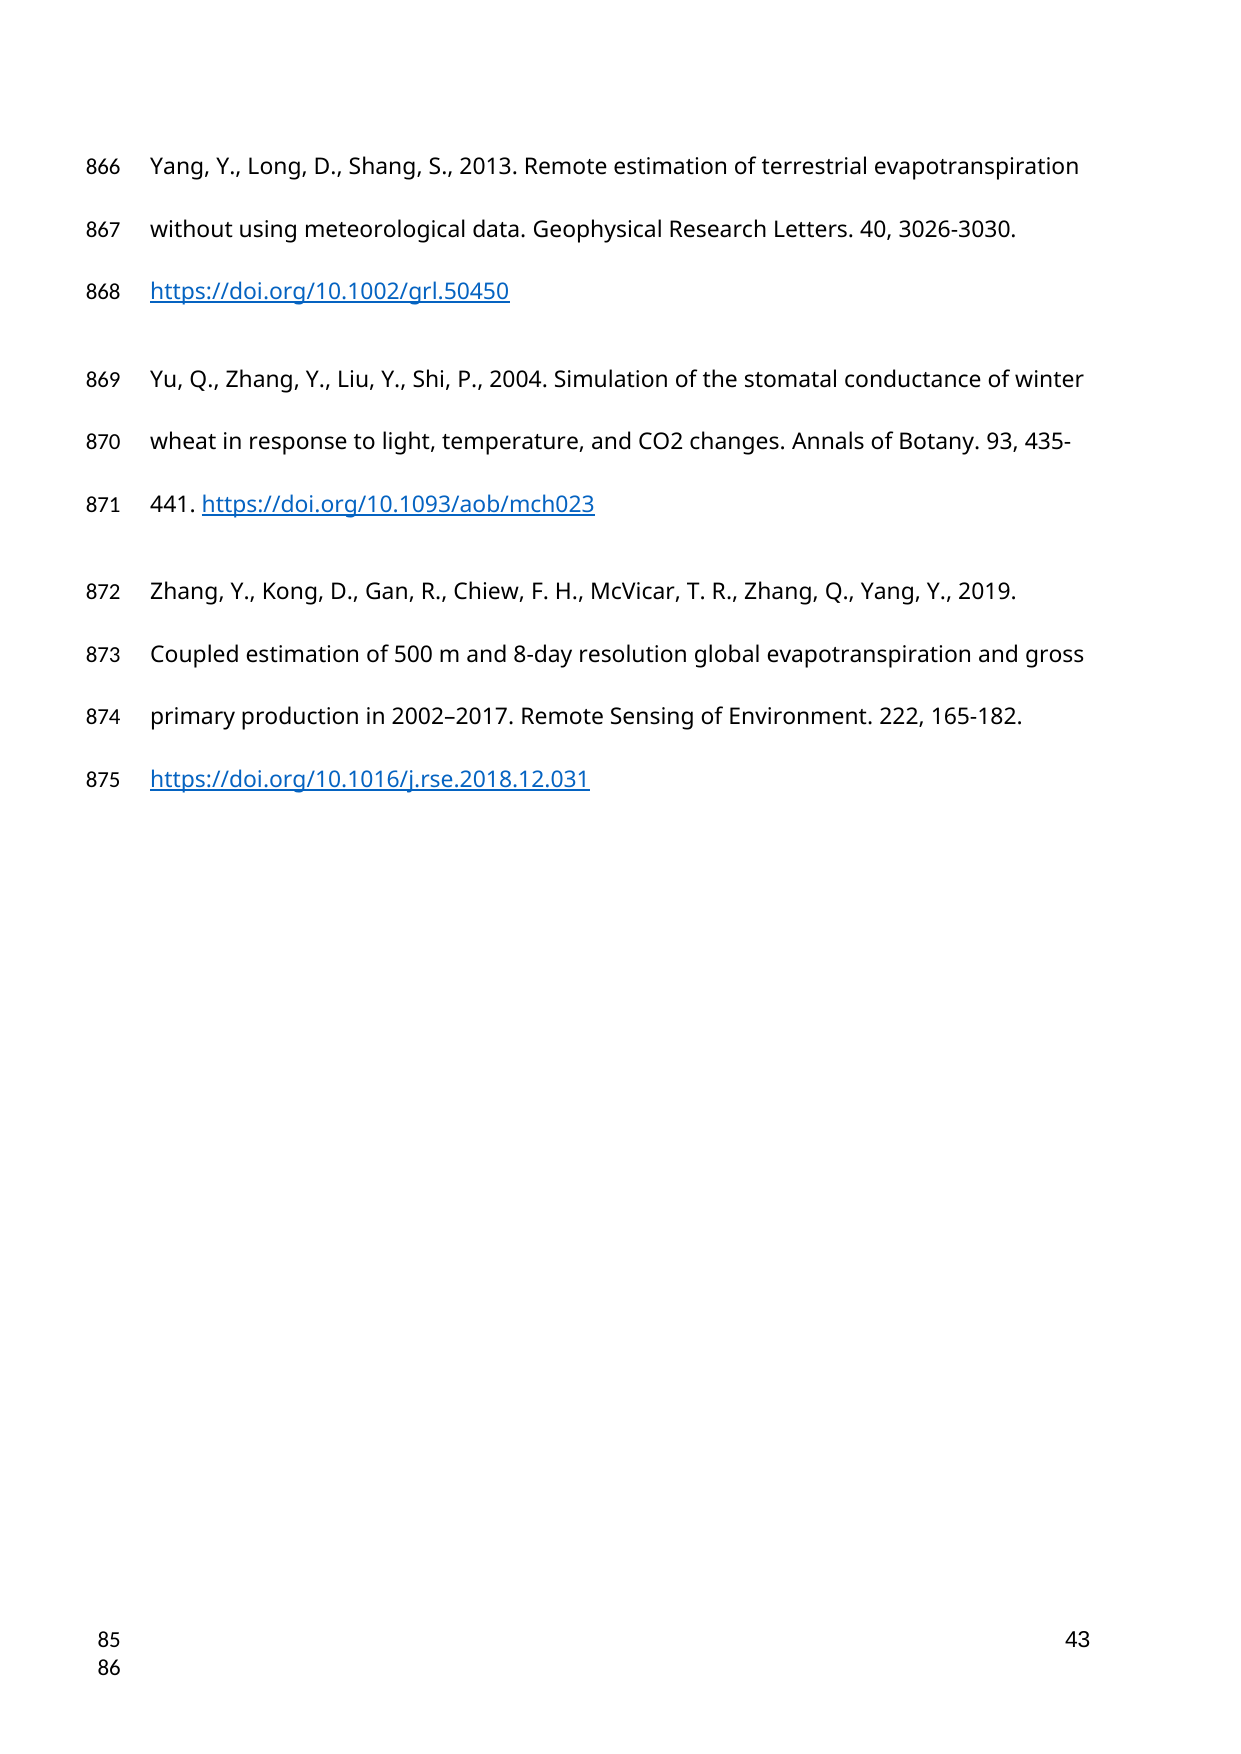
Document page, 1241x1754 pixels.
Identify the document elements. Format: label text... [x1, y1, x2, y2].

text Zhang, Y., Kong, D., Gan, R., Chiew, F. H., McVicar, T. R., Zhang, Q., Yang, Y., 2019. Coupled estimation of 500 m and 8-day resolution global evapotranspiration and gross primary production in 2002–2017. Remote Sensing of Environment. 222, 165-182. https://doi.org/10.1016/j.rse.2018.12.031 [150, 575, 1090, 794]
text Yang, Y., Long, D., Shang, S., 2013. Remote estimation of terrestrial evapotranspiration without using meteorological data. Geophysical Research Letters. 40, 3026-3030. https://doi.org/10.1002/grl.50450 [150, 150, 1090, 306]
text Yu, Q., Zhang, Y., Liu, Y., Shi, P., 2004. Simulation of the stomatal conductance of winter wheat in response to light, temperature, and CO2 changes. Annals of Botany. 93, 435-441. https://doi.org/10.1093/aob/mch023 [150, 362, 1090, 519]
